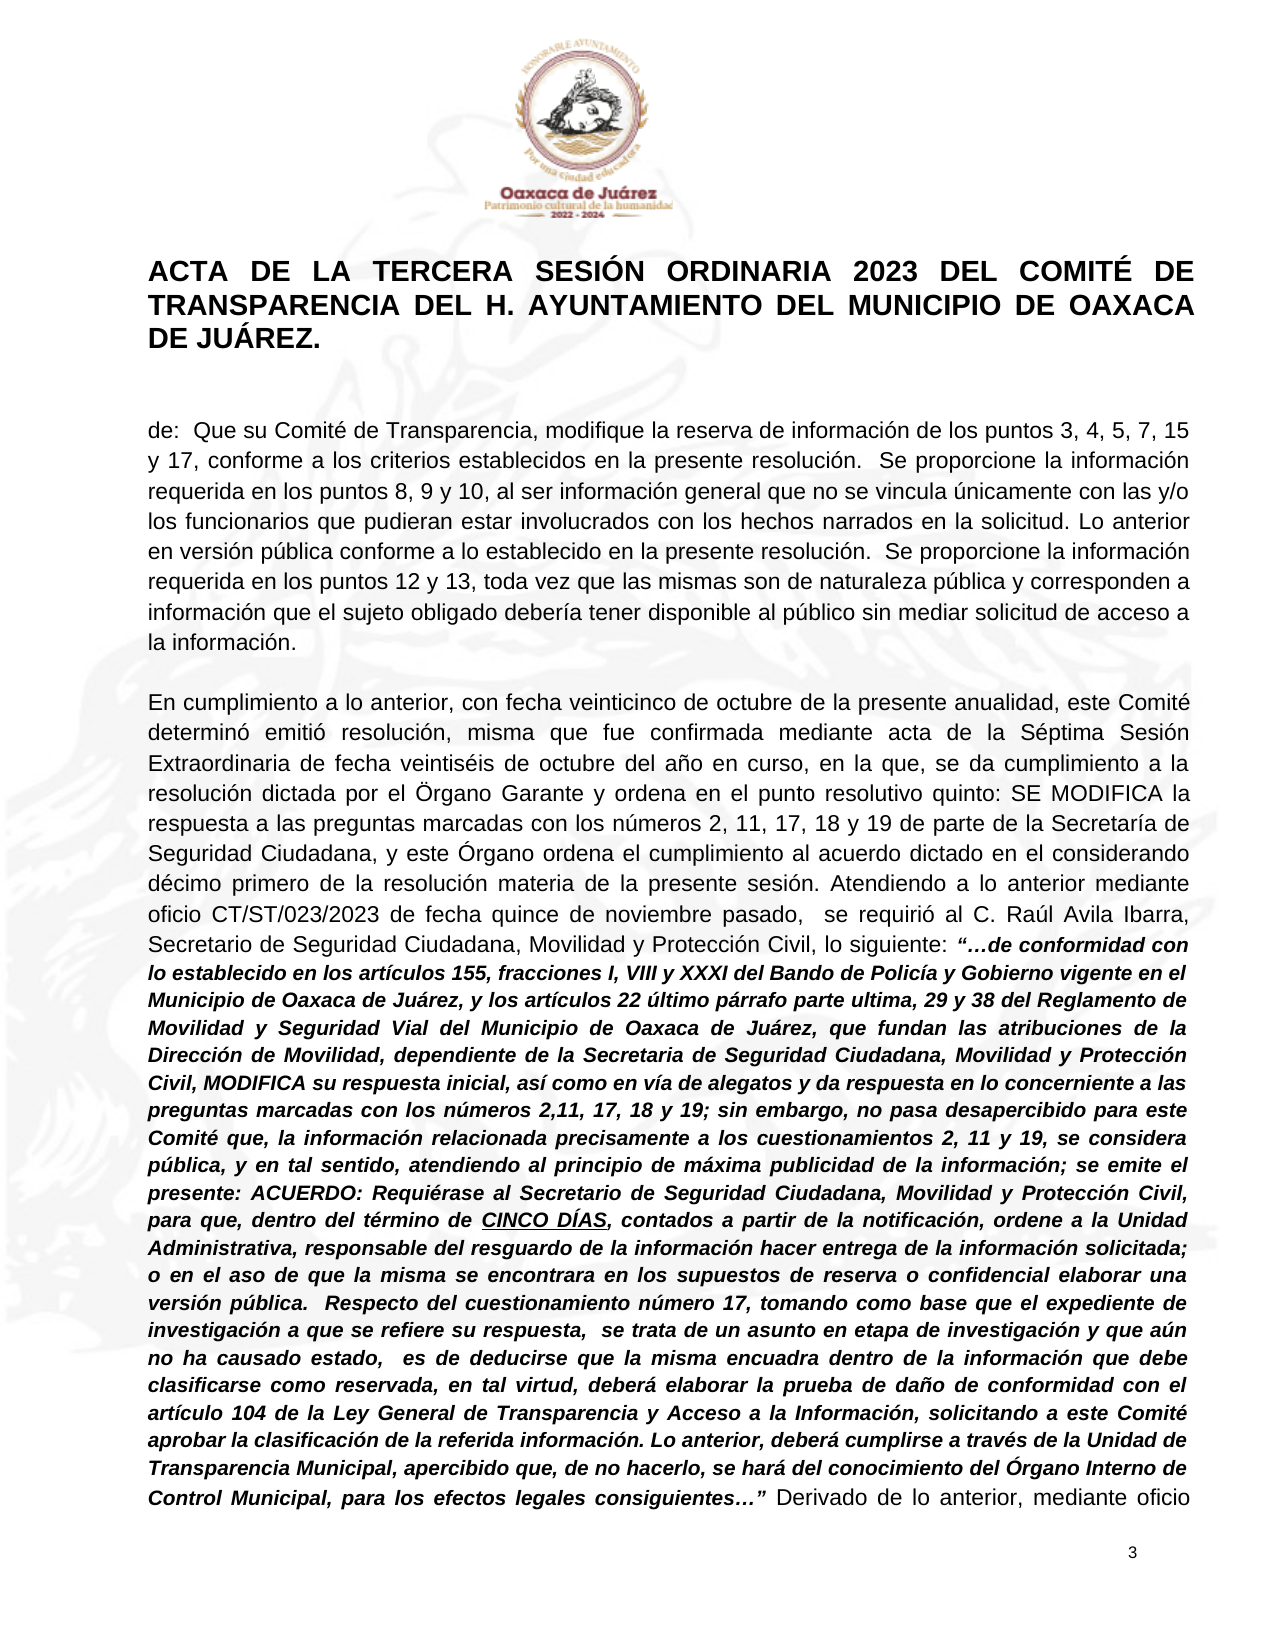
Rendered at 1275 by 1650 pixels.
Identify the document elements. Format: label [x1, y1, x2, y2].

text [148, 417, 1191, 655]
text [148, 689, 1191, 1510]
